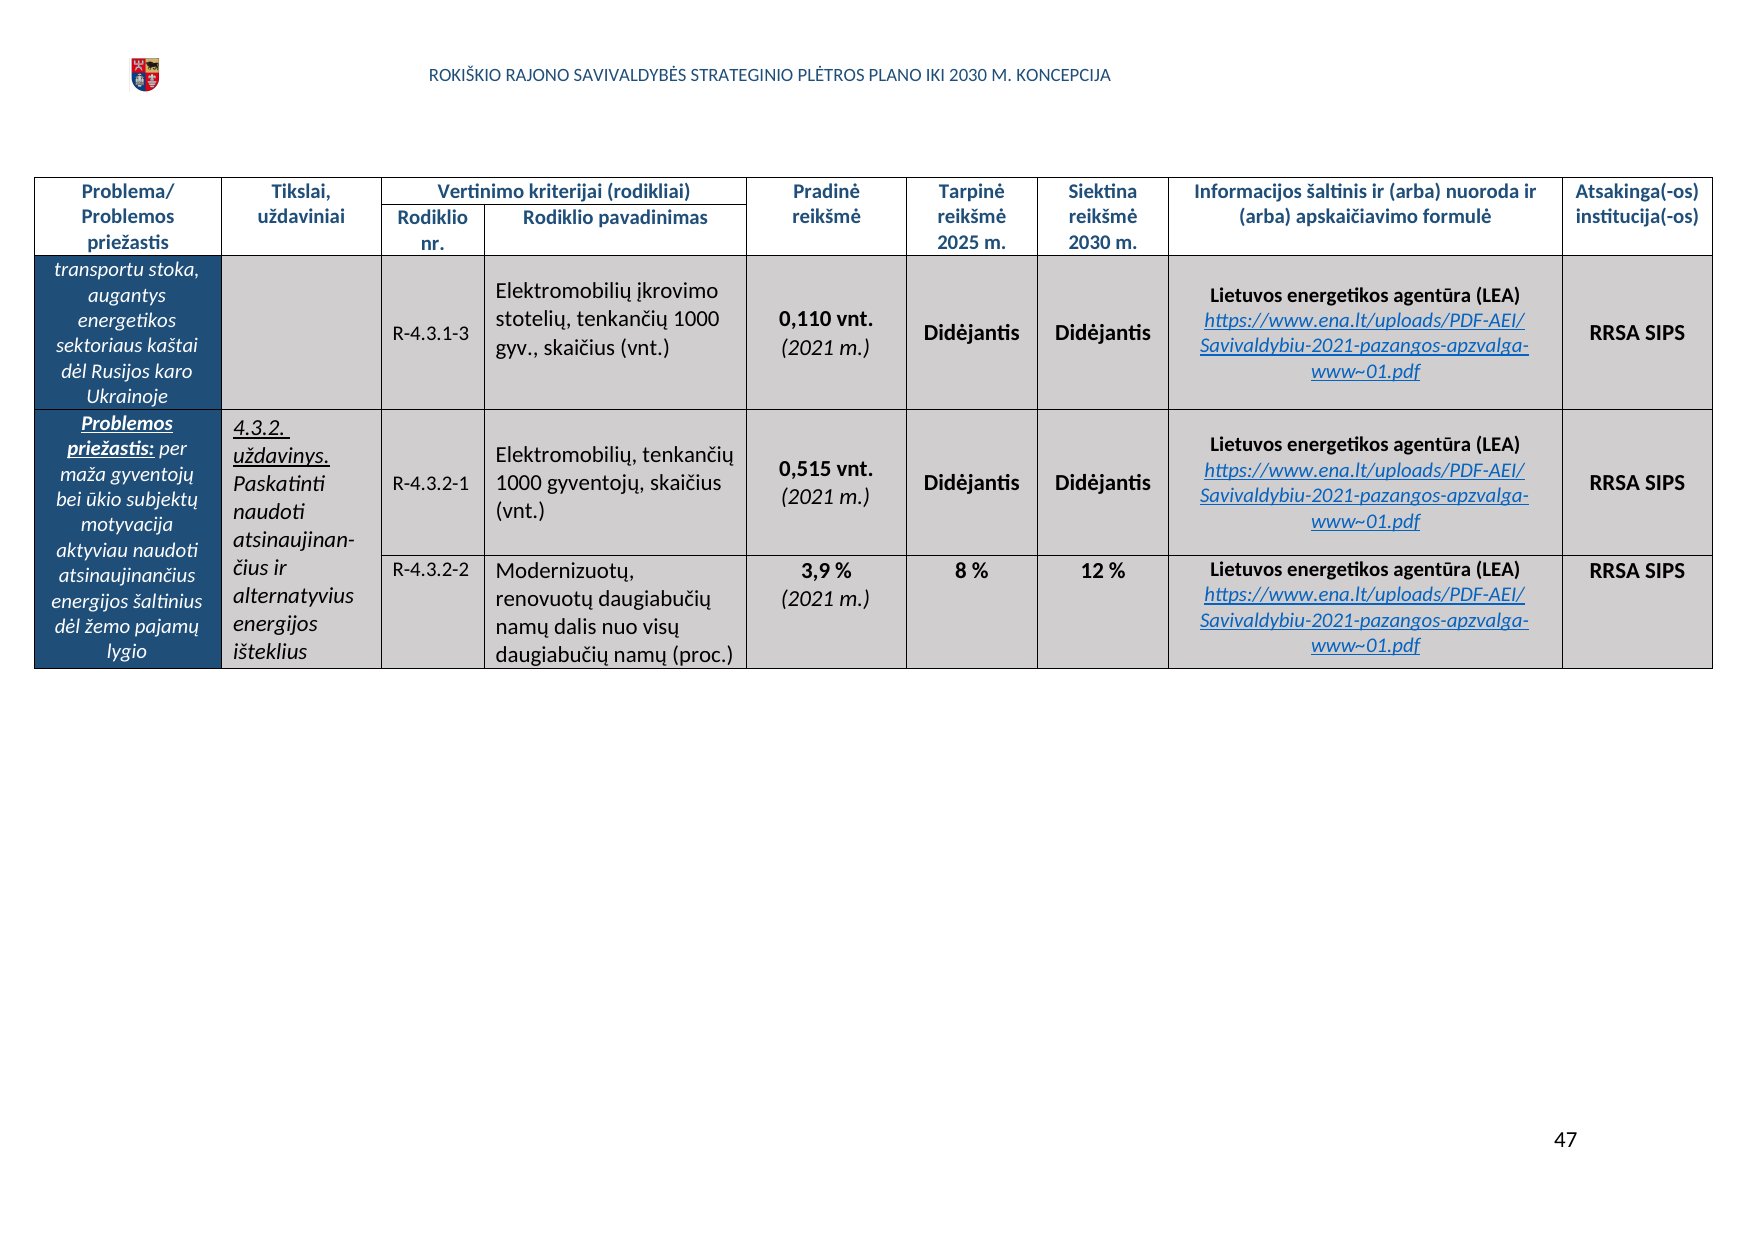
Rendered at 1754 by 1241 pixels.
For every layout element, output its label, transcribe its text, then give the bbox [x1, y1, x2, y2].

table_cell R-4.3.2-2 [382, 556, 484, 668]
table_header Problema/ Problemos priežastis [35, 178, 221, 255]
table_cell R-4.3.2-1 [382, 410, 484, 555]
table_header Tarpinė reikšmė 2025 m. [907, 178, 1037, 255]
table_cell Didėjantis [1038, 410, 1168, 555]
table_header Atsakinga(-os) institucija(-os) [1563, 178, 1712, 255]
table_cell 0,515 vnt. (2021 m.) [747, 410, 906, 555]
table_cell RRSA SIPS [1563, 410, 1712, 555]
table_cell Lietuvos energetikos agentūra (LEA) https://www.ena.lt/uploads/PDF-AEI/Savivaldybiu-2021-pazangos-apzvalga-www~01.pdf [1169, 410, 1562, 555]
table_cell Lietuvos energetikos agentūra (LEA) https://www.ena.lt/uploads/PDF-AEI/Savivaldybiu-2021-pazangos-apzvalga-www~01.pdf [1169, 556, 1562, 668]
table_cell 4.3.2. uždavinys. Paskatinti naudoti atsinaujinan-čius ir alternatyvius energijos išteklius [222, 410, 381, 668]
table_header Pradinė reikšmė [747, 178, 906, 255]
table_header Vertinimo kriterijai (rodikliai) [382, 178, 746, 203]
table_cell 12 % [1038, 556, 1168, 668]
table_cell RRSA SIPS [1563, 556, 1712, 668]
table_cell R-4.3.1-3 [382, 256, 484, 409]
table_cell 0,110 vnt. (2021 m.) [747, 256, 906, 409]
picture [129, 58, 160, 92]
table_cell Elektromobilių, tenkančių 1000 gyventojų, skaičius (vnt.) [485, 410, 746, 555]
table_cell Didėjantis [907, 256, 1037, 409]
table_cell Modernizuotų, renovuotų daugiabučių namų dalis nuo visų daugiabučių namų (proc.) [485, 556, 746, 668]
table_cell Problemos priežastis: per maža gyventojų bei ūkio subjektų motyvacija aktyviau naudoti atsinaujinančius energijos šaltinius dėl žemo pajamų lygio [35, 410, 221, 668]
table_cell Didėjantis [907, 410, 1037, 555]
table_header Tikslai, uždaviniai [222, 178, 381, 255]
table_cell Rodiklio pavadinimas [485, 205, 746, 255]
table_cell Elektromobilių įkrovimo stotelių, tenkančių 1000 gyv., skaičius (vnt.) [485, 256, 746, 409]
table_cell RRSA SIPS [1563, 256, 1712, 409]
table_cell 3,9 % (2021 m.) [747, 556, 906, 668]
table_cell Rodiklio nr. [382, 205, 484, 255]
table_cell Lietuvos energetikos agentūra (LEA) https://www.ena.lt/uploads/PDF-AEI/Savivaldybiu-2021-pazangos-apzvalga-www~01.pdf [1169, 256, 1562, 409]
table_cell Didėjantis [1038, 256, 1168, 409]
table_header Informacijos šaltinis ir (arba) nuoroda ir (arba) apskaičiavimo formulė [1169, 178, 1562, 255]
table_cell 8 % [907, 556, 1037, 668]
table_header Siektina reikšmė 2030 m. [1038, 178, 1168, 255]
